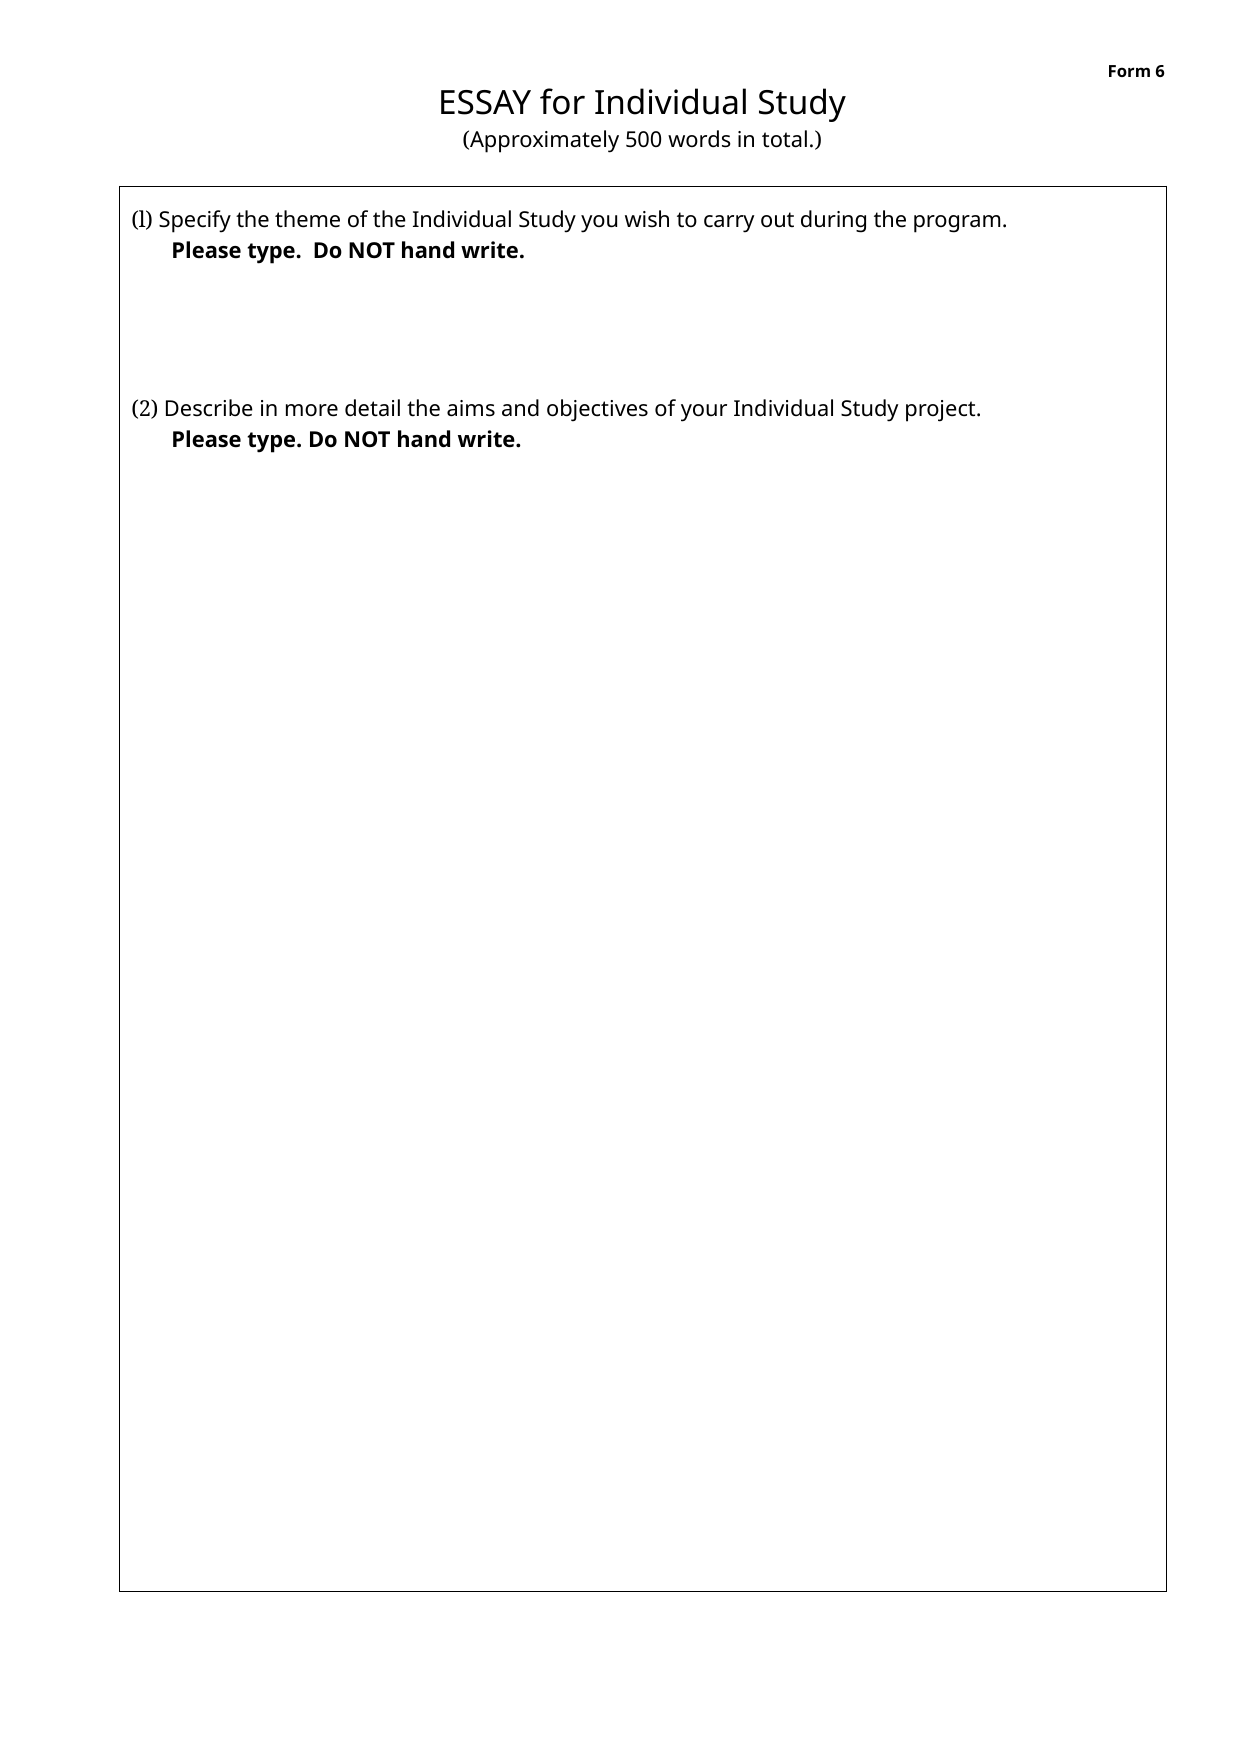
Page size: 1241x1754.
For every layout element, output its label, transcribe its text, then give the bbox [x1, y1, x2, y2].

text Form 6 [119, 52, 1165, 84]
text (Approximately 500 words in total.) [119, 122, 1165, 154]
text ESSAY for Individual Study [119, 84, 1165, 122]
table_header (l) Specify the theme of the Individual Study you wish to carry out during the program. Please type. Do NOT hand write. (2) Describe in more detail the aims and objectives of your Individual Study project. Please type. Do NOT hand write. [120, 187, 1166, 1591]
